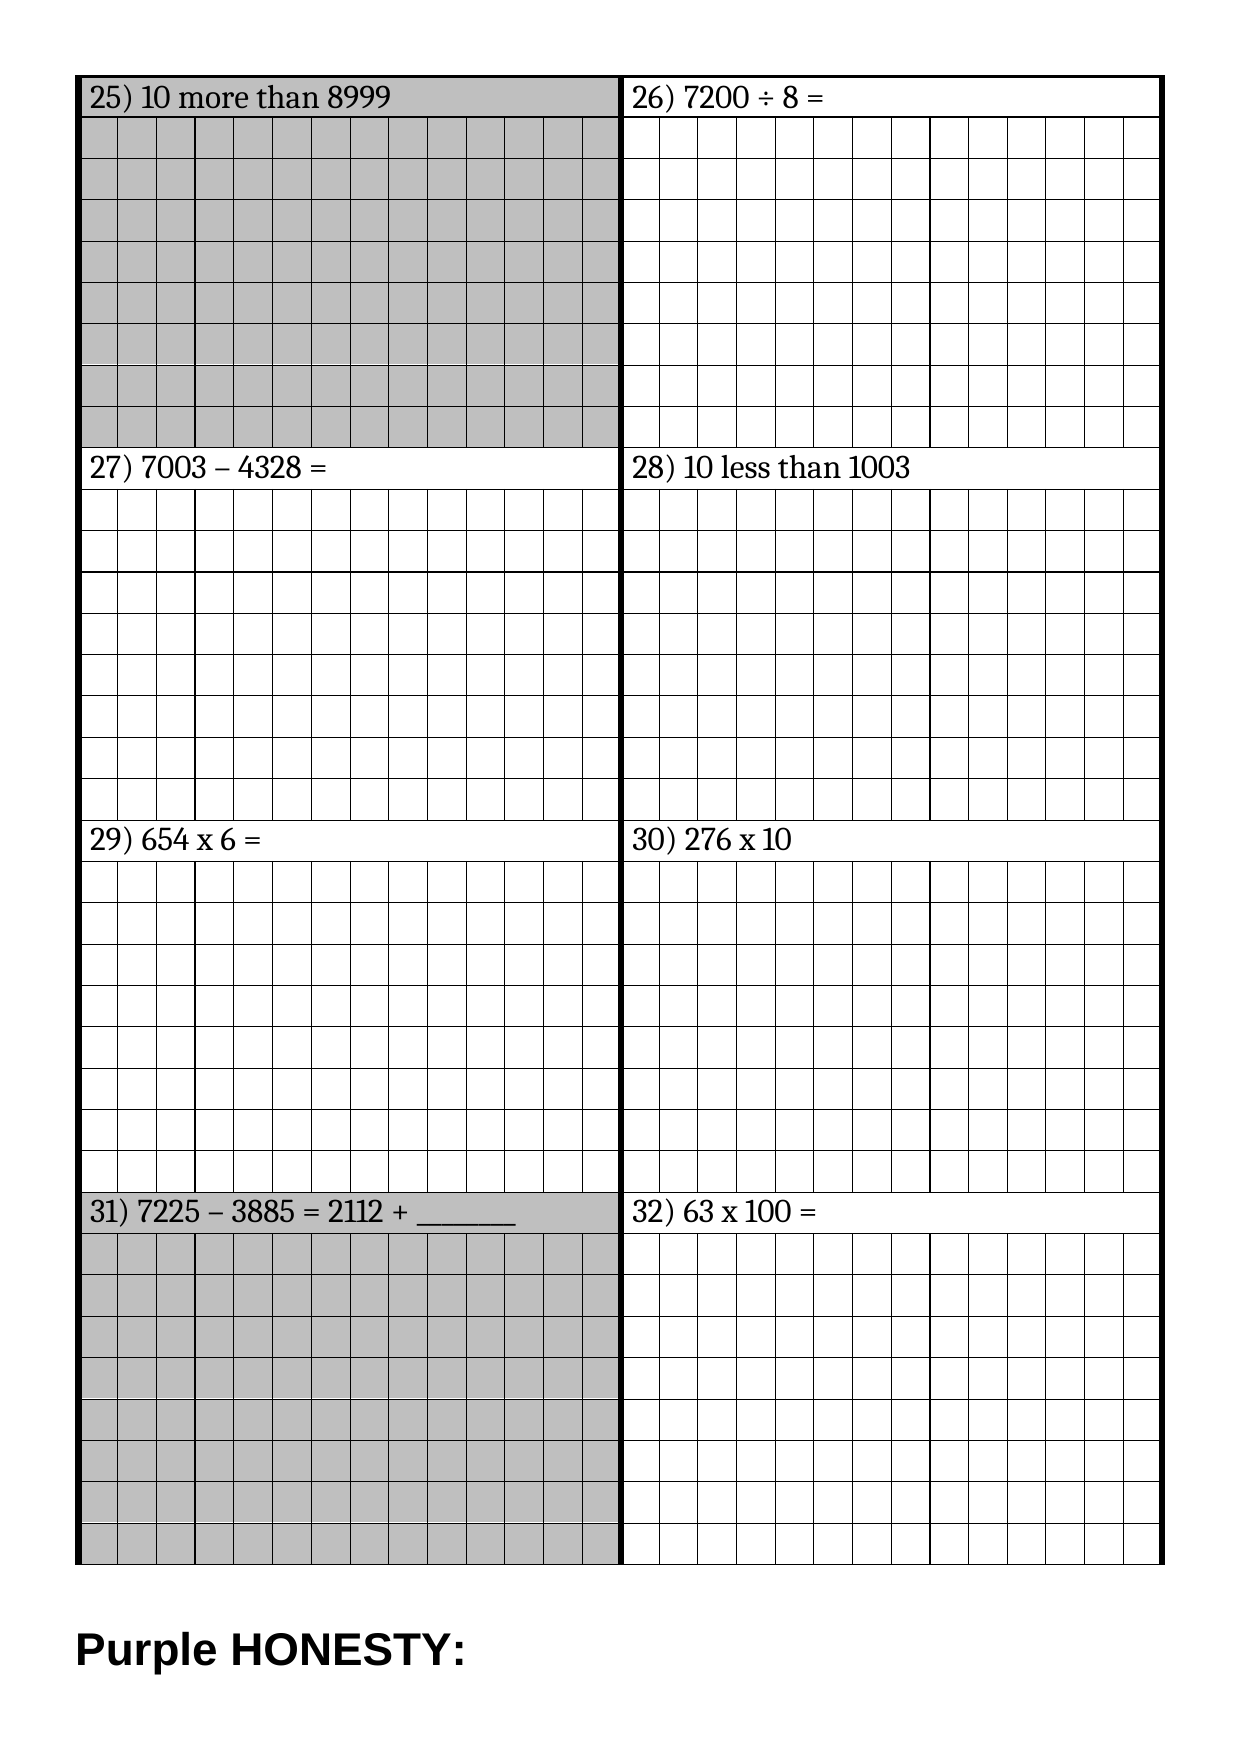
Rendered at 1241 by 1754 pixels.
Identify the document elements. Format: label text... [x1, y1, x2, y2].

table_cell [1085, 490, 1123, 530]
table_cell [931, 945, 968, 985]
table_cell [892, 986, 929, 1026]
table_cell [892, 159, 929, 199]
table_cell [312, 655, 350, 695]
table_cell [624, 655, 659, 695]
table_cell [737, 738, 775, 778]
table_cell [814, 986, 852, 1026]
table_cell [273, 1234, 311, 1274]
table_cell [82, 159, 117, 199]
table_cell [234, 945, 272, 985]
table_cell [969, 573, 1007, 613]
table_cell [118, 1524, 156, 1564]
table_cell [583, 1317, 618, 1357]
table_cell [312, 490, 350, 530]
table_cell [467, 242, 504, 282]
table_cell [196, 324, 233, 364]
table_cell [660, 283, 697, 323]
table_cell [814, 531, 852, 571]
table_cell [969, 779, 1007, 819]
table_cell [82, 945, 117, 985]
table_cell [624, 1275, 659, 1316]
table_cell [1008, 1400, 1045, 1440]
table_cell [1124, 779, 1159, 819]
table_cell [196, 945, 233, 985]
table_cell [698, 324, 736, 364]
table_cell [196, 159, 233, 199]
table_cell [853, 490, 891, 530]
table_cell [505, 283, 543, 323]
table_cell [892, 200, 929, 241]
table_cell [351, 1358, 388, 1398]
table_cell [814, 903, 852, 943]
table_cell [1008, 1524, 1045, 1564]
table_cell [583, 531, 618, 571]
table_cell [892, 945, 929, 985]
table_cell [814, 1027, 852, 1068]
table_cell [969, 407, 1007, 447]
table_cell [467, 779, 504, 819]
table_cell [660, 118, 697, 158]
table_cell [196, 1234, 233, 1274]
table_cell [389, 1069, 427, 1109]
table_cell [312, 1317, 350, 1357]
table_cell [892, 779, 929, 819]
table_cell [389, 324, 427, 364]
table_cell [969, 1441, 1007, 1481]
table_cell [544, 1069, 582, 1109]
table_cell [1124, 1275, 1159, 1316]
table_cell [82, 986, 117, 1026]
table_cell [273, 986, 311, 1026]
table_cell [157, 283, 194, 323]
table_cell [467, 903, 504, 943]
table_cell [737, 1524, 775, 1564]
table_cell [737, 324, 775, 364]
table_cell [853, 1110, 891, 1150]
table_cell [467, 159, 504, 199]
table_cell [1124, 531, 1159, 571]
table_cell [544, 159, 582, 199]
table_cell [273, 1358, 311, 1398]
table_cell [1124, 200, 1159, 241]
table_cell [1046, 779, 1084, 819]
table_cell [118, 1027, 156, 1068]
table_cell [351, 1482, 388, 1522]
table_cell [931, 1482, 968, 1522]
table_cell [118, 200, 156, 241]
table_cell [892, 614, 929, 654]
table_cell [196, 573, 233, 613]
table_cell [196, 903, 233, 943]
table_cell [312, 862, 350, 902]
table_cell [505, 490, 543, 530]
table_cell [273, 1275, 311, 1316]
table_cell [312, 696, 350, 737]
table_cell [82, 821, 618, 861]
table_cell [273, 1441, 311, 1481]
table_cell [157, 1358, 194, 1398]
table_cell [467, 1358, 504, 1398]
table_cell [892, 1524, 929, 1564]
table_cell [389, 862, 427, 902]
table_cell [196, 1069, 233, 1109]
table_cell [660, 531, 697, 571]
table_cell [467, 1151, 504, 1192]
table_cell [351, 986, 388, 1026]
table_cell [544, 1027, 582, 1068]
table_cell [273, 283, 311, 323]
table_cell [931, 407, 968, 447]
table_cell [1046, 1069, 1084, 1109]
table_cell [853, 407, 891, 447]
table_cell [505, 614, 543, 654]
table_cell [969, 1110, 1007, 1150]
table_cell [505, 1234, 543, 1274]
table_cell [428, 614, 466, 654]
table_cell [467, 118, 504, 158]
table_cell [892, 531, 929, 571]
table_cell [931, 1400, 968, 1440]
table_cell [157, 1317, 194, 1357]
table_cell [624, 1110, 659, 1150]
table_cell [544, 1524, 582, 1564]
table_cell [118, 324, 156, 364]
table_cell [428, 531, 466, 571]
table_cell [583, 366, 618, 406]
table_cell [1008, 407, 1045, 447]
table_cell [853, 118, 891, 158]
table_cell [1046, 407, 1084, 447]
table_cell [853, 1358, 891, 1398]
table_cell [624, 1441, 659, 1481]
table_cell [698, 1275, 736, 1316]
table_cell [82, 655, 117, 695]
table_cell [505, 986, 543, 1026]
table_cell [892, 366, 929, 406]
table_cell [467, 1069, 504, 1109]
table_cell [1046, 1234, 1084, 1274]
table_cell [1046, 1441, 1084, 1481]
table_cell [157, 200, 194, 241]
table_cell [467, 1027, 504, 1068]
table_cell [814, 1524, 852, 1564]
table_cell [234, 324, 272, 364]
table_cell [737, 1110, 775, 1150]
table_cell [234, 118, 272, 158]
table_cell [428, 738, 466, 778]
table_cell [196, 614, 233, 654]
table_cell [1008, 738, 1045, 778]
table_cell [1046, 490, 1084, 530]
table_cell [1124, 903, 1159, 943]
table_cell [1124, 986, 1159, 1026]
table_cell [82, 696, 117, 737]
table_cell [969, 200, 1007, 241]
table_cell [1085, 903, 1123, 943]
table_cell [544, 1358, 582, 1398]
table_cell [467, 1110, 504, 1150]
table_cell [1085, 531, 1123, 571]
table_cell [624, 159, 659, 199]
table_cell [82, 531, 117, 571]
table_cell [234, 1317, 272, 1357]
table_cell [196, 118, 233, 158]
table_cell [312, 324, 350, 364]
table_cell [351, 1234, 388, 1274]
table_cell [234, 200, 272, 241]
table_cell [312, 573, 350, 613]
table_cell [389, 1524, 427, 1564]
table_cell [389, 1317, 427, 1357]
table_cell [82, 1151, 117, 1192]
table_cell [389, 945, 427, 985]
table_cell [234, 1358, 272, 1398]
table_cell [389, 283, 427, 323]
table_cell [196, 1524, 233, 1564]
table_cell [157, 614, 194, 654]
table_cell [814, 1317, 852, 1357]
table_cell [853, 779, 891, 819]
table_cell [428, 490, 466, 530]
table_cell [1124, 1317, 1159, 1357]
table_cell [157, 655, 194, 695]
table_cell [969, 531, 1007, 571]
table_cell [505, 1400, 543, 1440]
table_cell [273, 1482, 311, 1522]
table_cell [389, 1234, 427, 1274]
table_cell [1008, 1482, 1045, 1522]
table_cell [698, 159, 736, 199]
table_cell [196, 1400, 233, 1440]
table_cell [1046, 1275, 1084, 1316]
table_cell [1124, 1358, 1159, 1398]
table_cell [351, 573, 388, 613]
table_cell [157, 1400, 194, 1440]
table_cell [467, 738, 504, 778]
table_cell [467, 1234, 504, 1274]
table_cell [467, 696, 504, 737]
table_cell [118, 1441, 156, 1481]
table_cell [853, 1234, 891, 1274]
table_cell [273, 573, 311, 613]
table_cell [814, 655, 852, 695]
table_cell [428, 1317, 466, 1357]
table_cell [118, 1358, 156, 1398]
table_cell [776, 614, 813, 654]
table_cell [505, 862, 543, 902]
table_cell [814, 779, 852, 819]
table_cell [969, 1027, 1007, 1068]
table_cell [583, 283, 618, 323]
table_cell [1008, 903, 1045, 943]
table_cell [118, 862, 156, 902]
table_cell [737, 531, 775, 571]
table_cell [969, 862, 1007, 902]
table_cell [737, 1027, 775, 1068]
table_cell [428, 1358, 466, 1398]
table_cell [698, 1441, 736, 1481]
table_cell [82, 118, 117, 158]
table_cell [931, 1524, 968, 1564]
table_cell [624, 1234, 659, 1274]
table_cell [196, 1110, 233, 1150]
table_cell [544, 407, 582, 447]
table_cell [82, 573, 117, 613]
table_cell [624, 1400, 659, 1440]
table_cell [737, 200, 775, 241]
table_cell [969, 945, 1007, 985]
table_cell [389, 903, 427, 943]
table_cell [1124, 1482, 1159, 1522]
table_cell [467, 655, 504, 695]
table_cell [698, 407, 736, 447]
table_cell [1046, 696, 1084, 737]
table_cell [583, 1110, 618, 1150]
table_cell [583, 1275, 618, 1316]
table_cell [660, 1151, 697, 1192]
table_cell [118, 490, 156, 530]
text Purple HONESTY: [75, 1622, 1165, 1675]
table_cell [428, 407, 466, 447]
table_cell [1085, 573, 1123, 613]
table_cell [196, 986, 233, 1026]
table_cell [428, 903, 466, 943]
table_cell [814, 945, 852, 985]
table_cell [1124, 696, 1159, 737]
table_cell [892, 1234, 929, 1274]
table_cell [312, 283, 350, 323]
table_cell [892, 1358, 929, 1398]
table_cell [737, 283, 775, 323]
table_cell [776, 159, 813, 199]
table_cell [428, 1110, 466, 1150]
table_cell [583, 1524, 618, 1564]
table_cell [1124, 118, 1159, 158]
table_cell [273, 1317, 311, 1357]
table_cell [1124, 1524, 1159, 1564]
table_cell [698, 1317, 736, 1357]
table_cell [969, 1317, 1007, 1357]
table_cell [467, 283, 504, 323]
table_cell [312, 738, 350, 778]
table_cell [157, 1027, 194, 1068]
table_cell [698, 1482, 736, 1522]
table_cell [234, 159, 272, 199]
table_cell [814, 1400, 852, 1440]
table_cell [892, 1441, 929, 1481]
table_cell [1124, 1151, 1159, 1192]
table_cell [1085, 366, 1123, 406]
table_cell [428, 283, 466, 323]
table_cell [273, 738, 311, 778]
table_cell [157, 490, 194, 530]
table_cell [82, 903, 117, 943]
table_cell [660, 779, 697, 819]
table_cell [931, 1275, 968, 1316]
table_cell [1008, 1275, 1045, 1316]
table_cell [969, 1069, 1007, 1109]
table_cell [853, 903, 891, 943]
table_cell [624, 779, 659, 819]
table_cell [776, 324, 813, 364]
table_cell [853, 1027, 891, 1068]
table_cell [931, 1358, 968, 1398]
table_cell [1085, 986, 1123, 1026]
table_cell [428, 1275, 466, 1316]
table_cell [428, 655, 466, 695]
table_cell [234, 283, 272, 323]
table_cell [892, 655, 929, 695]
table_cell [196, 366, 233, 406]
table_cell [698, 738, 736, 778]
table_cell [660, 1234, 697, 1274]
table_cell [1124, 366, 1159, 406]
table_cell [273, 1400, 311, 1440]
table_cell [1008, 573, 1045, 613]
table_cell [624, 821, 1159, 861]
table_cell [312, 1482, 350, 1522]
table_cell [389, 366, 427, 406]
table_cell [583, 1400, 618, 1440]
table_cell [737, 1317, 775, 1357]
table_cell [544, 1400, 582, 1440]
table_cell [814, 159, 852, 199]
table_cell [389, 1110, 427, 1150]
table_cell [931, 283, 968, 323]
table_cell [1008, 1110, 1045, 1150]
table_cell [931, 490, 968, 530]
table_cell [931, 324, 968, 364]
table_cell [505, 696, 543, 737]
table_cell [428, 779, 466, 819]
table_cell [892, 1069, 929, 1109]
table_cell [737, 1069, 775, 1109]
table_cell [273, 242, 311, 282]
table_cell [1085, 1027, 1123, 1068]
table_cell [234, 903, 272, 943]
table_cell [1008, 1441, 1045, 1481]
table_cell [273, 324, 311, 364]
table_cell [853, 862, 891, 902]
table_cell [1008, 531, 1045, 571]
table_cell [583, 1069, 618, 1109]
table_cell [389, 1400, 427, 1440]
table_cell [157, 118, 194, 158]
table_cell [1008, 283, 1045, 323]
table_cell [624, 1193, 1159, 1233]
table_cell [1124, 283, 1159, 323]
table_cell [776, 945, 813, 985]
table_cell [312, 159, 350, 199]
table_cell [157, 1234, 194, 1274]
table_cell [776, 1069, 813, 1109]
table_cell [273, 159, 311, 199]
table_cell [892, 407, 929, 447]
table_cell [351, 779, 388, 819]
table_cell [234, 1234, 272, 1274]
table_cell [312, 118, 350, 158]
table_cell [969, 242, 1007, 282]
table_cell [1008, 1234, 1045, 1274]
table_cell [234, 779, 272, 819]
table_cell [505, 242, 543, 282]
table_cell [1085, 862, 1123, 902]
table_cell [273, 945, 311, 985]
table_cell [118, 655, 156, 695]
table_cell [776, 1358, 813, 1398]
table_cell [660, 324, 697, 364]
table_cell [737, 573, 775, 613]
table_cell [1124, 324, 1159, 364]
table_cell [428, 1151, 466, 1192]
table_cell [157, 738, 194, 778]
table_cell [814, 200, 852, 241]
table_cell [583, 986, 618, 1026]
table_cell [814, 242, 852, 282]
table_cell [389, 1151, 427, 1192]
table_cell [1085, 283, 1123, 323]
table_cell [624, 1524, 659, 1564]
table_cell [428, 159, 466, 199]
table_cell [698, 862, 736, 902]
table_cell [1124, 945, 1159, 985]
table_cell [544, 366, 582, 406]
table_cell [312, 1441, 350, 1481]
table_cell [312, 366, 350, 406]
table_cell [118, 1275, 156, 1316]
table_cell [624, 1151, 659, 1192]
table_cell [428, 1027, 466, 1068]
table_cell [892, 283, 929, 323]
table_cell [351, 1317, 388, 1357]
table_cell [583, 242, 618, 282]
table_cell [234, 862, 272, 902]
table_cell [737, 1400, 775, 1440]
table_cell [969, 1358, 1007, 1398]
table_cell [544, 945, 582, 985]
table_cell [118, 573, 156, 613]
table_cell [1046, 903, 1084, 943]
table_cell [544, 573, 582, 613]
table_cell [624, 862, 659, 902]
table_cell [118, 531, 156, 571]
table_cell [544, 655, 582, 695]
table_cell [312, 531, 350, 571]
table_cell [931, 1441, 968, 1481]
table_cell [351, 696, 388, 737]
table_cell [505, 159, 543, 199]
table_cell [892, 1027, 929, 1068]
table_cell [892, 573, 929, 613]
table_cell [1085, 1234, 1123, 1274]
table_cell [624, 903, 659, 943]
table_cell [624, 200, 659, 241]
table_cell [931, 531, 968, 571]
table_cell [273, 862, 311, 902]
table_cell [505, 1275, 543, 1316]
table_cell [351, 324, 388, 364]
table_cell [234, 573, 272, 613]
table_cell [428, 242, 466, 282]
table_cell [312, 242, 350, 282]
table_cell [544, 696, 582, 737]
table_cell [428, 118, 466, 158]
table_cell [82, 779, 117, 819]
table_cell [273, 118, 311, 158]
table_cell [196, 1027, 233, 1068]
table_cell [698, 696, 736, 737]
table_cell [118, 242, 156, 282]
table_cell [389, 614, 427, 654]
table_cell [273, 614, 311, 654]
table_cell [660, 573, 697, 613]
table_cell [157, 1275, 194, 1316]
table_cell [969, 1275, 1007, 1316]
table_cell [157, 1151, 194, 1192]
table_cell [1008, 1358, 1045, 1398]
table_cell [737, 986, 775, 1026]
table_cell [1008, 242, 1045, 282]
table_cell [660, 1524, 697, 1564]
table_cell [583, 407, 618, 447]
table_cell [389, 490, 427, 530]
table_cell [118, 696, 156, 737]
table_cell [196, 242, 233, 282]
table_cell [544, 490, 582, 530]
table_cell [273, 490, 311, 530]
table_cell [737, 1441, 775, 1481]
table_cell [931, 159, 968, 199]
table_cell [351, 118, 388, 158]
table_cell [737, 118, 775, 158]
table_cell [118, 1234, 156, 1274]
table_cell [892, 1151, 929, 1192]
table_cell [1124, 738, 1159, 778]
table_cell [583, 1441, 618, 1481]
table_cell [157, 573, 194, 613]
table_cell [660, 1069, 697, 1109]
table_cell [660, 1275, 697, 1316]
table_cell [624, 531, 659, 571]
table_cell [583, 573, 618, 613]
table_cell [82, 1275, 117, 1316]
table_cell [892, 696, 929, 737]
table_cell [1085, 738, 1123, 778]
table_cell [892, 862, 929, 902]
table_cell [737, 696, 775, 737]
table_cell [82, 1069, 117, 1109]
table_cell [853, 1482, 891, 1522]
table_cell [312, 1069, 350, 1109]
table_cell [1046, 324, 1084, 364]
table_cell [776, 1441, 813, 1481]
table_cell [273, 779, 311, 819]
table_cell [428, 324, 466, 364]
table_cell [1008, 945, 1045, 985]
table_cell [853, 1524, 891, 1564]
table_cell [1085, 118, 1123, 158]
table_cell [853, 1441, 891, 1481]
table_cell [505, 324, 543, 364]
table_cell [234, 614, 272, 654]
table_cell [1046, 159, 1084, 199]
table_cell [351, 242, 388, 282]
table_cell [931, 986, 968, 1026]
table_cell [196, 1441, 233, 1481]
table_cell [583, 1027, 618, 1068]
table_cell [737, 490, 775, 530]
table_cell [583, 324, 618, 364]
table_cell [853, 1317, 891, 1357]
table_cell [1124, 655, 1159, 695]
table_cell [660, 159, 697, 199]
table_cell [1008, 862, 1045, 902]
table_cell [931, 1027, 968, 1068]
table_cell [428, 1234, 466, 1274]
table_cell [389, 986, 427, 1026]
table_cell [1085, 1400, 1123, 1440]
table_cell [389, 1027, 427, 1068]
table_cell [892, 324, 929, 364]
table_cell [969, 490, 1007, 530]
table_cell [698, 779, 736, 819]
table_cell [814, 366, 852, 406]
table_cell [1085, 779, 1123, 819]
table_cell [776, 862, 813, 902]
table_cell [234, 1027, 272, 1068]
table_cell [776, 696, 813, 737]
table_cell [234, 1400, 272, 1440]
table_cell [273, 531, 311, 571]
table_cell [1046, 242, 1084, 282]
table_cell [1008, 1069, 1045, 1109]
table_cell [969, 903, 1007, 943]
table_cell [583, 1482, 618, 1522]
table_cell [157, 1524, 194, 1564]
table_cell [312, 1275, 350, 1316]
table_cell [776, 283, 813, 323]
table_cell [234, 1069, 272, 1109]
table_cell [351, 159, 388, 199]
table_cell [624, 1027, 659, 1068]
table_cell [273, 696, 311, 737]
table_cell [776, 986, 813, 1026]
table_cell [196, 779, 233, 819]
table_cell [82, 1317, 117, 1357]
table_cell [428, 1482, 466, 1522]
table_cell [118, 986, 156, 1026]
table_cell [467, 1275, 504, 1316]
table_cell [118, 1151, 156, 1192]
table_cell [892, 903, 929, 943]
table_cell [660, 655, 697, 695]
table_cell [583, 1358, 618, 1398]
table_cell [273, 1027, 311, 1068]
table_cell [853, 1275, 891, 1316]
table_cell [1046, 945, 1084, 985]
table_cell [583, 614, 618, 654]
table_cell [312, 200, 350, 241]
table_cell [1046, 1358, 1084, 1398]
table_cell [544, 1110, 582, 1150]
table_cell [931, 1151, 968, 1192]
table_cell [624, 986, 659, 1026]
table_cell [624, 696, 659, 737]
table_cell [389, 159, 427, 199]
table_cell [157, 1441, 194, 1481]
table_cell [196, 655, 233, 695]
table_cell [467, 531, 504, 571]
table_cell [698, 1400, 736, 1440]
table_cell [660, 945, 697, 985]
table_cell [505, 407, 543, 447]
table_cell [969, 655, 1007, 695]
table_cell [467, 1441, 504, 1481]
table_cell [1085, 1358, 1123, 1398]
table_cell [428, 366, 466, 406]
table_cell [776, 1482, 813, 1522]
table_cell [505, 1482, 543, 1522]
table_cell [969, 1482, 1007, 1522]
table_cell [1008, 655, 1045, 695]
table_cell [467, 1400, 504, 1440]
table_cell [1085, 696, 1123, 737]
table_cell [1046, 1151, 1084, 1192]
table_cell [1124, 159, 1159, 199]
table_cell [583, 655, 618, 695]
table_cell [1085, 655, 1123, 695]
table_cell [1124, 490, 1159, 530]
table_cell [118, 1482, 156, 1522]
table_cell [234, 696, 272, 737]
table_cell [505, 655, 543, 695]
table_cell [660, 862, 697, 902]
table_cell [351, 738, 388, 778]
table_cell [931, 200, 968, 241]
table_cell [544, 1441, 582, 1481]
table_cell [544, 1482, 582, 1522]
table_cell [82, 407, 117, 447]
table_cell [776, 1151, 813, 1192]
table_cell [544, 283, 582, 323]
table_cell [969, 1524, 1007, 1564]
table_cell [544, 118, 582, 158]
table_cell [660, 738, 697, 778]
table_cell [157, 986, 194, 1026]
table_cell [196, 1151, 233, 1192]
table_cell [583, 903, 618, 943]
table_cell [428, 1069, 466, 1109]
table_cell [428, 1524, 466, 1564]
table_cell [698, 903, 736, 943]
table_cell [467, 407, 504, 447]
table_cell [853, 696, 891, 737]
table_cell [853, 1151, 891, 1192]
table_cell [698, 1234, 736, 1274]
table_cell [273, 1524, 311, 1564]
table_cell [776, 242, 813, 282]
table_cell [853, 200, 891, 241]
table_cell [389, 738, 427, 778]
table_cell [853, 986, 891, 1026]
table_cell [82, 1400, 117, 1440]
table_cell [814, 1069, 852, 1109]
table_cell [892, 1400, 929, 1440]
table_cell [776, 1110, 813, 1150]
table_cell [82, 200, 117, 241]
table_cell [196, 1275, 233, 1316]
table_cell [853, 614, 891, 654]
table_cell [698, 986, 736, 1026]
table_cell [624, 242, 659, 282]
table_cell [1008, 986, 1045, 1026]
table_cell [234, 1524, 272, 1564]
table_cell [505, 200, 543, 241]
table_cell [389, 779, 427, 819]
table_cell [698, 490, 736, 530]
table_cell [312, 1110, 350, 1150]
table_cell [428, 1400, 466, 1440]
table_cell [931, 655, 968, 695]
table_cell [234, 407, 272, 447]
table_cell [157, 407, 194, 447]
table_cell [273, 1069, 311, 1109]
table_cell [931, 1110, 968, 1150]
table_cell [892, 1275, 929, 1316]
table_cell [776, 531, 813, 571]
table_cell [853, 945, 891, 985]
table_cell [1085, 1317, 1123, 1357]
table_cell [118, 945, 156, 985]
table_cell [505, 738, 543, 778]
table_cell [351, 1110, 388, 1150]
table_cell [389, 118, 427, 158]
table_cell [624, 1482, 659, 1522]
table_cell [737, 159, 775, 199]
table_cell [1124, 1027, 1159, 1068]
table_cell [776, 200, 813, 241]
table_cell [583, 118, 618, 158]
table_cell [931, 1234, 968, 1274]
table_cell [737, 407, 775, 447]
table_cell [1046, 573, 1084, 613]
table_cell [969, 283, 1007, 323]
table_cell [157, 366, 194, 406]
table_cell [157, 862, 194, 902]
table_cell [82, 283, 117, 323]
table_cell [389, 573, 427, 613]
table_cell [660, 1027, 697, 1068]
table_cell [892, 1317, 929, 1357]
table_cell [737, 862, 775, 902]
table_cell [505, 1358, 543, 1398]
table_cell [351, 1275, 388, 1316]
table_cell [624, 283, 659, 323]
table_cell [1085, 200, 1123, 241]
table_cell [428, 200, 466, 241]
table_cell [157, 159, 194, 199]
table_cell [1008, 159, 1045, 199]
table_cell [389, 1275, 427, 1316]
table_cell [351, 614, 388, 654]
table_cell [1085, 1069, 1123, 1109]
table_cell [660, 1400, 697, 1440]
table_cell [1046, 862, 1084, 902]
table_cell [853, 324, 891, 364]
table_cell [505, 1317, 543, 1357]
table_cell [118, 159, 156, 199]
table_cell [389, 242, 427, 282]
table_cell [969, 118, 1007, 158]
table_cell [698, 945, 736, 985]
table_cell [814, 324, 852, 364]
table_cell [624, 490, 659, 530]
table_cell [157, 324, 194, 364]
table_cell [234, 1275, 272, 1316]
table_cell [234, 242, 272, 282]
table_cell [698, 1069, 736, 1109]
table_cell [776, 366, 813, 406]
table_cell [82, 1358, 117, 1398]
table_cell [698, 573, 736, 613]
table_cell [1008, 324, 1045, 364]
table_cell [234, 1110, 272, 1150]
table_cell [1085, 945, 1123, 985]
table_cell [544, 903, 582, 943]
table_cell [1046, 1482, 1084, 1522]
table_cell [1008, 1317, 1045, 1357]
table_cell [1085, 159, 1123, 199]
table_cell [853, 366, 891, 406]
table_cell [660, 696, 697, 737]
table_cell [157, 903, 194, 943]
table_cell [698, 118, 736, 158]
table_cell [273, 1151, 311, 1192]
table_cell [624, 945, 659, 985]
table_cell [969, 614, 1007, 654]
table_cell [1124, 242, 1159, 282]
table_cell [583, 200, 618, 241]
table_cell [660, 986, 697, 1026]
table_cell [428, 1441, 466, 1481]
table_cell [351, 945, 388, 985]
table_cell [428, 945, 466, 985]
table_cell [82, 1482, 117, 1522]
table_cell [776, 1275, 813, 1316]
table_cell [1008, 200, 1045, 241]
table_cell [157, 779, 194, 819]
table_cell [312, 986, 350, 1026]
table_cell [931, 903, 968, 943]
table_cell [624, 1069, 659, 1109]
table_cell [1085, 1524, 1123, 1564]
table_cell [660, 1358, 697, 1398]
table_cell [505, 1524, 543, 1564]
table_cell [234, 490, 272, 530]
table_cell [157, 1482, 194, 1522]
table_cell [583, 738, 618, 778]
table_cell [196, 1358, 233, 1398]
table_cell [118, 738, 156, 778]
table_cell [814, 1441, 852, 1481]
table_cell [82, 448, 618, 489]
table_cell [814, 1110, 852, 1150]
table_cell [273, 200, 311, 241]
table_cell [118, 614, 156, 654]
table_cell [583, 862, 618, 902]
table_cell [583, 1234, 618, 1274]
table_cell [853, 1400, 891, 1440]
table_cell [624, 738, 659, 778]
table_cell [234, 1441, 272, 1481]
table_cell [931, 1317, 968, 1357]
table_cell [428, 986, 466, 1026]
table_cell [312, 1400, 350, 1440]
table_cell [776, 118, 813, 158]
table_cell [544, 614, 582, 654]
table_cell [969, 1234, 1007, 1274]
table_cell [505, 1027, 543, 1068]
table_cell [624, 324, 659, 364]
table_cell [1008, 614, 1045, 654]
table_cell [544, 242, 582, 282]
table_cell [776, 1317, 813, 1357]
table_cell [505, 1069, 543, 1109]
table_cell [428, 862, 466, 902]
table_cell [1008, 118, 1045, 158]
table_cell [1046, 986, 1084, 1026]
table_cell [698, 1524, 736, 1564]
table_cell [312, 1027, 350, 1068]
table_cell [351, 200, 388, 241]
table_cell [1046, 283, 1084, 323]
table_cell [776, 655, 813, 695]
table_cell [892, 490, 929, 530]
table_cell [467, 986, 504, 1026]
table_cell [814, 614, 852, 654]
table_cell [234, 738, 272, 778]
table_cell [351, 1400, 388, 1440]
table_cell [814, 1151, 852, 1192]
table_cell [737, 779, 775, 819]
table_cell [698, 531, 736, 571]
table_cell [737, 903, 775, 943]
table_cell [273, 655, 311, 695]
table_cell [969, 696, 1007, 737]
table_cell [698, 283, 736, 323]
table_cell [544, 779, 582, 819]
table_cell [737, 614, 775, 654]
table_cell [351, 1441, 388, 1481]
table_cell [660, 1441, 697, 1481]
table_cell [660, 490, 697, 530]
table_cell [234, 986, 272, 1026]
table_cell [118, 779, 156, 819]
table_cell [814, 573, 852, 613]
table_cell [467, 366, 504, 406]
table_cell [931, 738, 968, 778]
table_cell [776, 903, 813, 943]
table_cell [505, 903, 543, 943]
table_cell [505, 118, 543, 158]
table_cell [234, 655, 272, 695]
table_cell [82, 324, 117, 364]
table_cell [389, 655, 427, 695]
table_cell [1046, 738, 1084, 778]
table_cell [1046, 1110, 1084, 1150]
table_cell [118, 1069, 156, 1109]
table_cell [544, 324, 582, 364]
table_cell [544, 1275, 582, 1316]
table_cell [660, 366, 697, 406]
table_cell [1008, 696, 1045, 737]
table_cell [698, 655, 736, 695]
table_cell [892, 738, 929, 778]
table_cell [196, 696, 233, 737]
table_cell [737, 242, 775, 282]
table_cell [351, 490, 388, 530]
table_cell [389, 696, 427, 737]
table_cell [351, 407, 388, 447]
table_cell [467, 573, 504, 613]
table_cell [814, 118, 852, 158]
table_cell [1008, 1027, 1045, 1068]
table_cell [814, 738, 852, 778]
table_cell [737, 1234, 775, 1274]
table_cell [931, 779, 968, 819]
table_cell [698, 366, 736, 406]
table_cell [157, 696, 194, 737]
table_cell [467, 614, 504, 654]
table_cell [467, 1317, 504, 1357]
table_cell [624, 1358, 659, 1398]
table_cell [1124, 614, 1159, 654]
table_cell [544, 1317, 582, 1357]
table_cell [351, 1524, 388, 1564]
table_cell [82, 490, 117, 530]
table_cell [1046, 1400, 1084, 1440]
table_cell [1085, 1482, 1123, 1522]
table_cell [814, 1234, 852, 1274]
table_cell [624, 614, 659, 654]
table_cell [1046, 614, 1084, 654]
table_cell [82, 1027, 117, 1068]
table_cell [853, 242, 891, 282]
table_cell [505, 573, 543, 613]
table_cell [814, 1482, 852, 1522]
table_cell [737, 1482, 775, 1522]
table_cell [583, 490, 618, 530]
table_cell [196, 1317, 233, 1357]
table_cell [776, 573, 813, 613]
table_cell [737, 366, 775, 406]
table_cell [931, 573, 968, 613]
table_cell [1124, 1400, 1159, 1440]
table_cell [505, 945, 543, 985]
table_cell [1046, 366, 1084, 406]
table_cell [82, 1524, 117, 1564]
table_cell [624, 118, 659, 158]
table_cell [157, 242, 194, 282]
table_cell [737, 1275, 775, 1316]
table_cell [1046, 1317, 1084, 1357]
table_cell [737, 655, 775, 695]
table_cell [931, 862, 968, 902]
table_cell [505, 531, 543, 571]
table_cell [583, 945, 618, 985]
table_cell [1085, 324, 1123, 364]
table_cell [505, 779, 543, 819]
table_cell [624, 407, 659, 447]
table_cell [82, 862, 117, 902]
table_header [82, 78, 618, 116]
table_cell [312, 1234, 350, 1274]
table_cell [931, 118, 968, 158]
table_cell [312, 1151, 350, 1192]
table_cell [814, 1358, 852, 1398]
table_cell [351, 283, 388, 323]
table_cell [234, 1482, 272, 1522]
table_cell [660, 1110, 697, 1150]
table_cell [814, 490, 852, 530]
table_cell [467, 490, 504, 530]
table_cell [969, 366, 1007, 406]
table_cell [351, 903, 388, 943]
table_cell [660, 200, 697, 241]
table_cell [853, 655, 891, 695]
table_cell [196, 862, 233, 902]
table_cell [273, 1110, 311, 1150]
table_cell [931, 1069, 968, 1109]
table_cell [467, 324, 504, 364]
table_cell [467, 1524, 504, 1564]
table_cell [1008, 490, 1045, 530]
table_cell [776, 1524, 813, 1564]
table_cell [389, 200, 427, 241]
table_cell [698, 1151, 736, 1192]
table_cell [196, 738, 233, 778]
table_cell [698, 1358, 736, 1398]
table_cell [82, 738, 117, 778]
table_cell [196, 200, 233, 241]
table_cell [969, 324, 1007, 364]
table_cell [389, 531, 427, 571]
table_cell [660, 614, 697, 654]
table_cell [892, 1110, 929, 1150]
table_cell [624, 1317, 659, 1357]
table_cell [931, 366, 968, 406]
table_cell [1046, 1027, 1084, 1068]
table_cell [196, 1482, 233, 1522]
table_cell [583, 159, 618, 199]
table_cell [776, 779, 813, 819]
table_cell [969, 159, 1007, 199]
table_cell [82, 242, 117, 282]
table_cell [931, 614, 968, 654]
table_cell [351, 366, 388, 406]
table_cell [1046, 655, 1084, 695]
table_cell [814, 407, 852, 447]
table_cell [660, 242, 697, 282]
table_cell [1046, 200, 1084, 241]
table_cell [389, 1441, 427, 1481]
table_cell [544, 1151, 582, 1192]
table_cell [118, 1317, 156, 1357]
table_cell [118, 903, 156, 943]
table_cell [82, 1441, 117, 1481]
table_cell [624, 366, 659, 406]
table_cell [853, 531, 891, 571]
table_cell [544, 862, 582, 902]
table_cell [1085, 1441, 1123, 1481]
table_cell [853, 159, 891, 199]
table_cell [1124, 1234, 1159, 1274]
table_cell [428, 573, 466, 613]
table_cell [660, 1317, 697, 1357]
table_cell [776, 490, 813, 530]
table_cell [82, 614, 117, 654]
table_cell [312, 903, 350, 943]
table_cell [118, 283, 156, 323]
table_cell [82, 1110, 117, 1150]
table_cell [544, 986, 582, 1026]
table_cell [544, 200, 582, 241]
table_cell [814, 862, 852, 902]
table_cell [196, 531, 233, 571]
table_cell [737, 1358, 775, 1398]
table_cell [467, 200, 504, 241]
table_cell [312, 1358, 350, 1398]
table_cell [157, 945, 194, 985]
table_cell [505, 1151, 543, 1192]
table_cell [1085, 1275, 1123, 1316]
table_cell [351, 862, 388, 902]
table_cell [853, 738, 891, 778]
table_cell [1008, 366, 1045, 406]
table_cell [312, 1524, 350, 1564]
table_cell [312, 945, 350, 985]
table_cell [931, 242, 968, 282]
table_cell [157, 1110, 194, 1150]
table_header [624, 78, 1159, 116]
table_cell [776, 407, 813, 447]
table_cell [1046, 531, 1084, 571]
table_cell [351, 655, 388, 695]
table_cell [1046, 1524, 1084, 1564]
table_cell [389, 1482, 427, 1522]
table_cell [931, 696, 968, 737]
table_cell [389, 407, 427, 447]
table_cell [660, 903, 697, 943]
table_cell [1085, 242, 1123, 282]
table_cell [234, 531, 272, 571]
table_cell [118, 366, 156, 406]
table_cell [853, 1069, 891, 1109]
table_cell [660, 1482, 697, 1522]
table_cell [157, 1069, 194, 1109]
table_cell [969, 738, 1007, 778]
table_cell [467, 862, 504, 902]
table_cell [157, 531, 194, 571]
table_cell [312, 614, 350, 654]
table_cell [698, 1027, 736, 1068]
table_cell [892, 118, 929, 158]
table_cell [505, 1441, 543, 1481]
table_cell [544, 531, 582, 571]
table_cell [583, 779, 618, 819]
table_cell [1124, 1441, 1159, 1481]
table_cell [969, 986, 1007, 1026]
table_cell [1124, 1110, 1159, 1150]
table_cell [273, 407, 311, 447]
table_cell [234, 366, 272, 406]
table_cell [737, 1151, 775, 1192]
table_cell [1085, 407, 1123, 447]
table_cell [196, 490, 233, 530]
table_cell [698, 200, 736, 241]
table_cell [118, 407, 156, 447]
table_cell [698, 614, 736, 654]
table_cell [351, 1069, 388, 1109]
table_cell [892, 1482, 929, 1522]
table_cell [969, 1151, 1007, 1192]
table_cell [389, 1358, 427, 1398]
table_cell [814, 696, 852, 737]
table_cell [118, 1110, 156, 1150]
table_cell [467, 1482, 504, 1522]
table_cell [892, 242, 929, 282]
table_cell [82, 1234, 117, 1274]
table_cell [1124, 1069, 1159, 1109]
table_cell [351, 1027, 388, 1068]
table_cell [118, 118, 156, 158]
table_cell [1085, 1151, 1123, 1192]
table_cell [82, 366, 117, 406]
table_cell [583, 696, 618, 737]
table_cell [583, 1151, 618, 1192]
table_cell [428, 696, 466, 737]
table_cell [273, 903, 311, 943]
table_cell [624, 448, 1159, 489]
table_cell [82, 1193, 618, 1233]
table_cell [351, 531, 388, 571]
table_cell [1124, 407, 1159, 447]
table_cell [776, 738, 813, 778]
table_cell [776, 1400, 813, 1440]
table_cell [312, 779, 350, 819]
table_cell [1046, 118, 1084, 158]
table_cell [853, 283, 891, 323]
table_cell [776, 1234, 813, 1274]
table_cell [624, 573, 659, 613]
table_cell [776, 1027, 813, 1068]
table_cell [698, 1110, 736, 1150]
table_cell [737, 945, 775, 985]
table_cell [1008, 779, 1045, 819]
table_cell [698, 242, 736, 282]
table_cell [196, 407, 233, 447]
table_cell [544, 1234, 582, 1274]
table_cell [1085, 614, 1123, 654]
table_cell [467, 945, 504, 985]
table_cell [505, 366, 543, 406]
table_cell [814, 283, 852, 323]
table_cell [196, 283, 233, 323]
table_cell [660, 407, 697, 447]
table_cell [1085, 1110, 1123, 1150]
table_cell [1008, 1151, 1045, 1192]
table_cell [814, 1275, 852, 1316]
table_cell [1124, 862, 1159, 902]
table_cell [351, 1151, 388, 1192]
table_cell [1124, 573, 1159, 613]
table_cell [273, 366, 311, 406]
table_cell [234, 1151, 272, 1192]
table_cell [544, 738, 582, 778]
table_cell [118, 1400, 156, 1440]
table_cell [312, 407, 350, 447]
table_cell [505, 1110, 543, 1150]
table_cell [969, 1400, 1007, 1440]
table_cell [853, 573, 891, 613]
